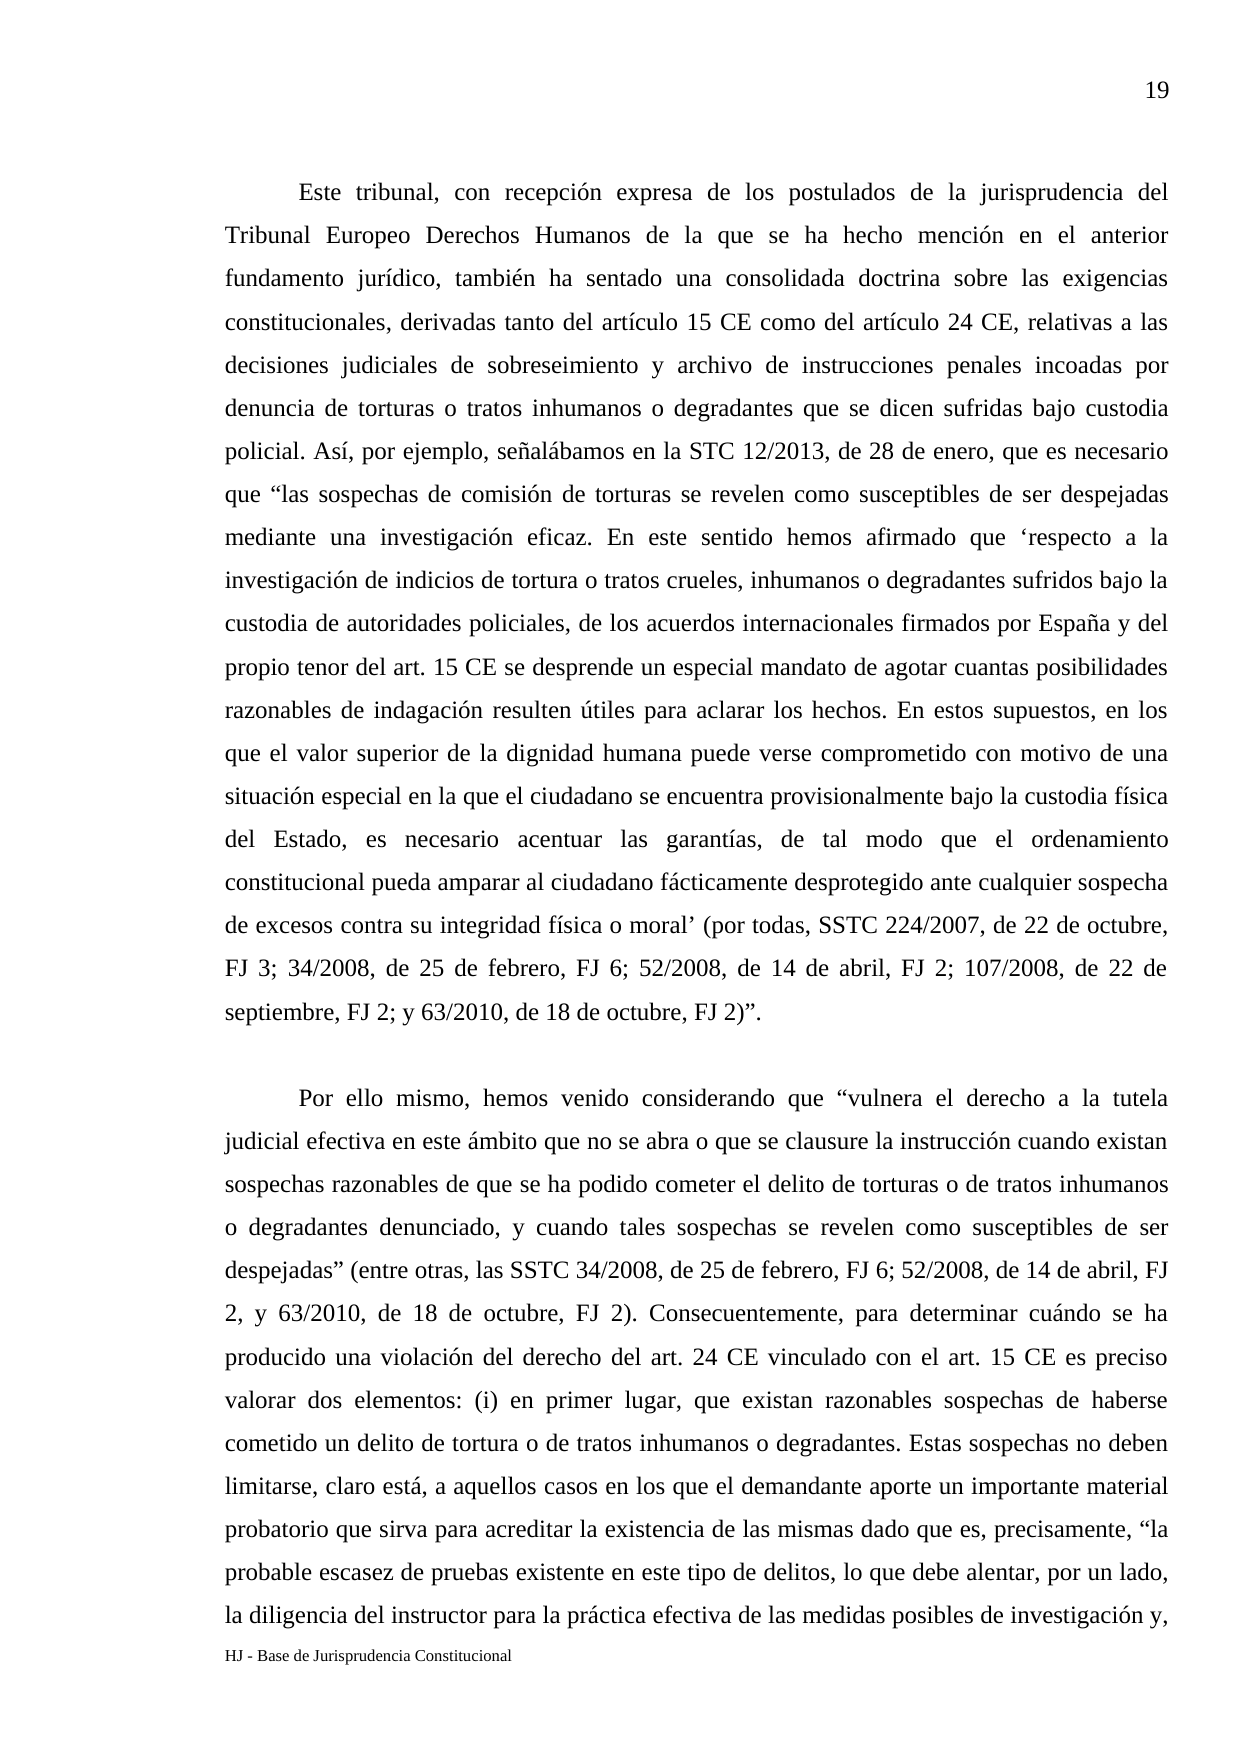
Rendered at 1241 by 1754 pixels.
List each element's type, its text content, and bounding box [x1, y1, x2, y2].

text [224, 1083, 1169, 1629]
text Este tribunal, con recepción expresa de los postulados de la jurisprudencia del Tribunal Europeo Derechos Humanos de la que se ha hecho mención en el anterior fundamento jurídico, también ha sentado una consolidada doctrina sobre las exigencias constitucionales, derivadas tanto del artículo 15 CE como del artículo 24 CE, relativas a las decisiones judiciales de sobreseimiento y archivo de instrucciones penales incoadas por denuncia de torturas o tratos inhumanos o degradantes que se dicen sufridas bajo custodia policial. Así, por ejemplo, señalábamos en la STC 12/2013, de 28 de enero, que es necesario que “las sospechas de comisión de torturas se revelen como susceptibles de ser despejadas mediante una investigación eficaz. En este sentido hemos afirmado que ‘respecto a la investigación de indicios de tortura o tratos crueles, inhumanos o degradantes sufridos bajo la custodia de autoridades policiales, de los acuerdos internacionales firmados por España y del propio tenor del art. 15 CE se desprende un especial mandato de agotar cuantas posibilidades razonables de indagación resulten útiles para aclarar los hechos. En estos supuestos, en los que el valor superior de la dignidad humana puede verse comprometido con motivo de una situación especial en la que el ciudadano se encuentra provisionalmente bajo la custodia física del Estado, es necesario acentuar las garantías, de tal modo que el ordenamiento constitucional pueda amparar al ciudadano fácticamente desprotegido ante cualquier sospecha de excesos contra su integridad física o moral’ (por todas, SSTC 224/2007, de 22 de octubre, FJ 3; 34/2008, de 25 de febrero, FJ 6; 52/2008, de 14 de abril, FJ 2; 107/2008, de 22 de septiembre, FJ 2; y 63/2010, de 18 de octubre, FJ 2)”. [224, 177, 1169, 1025]
